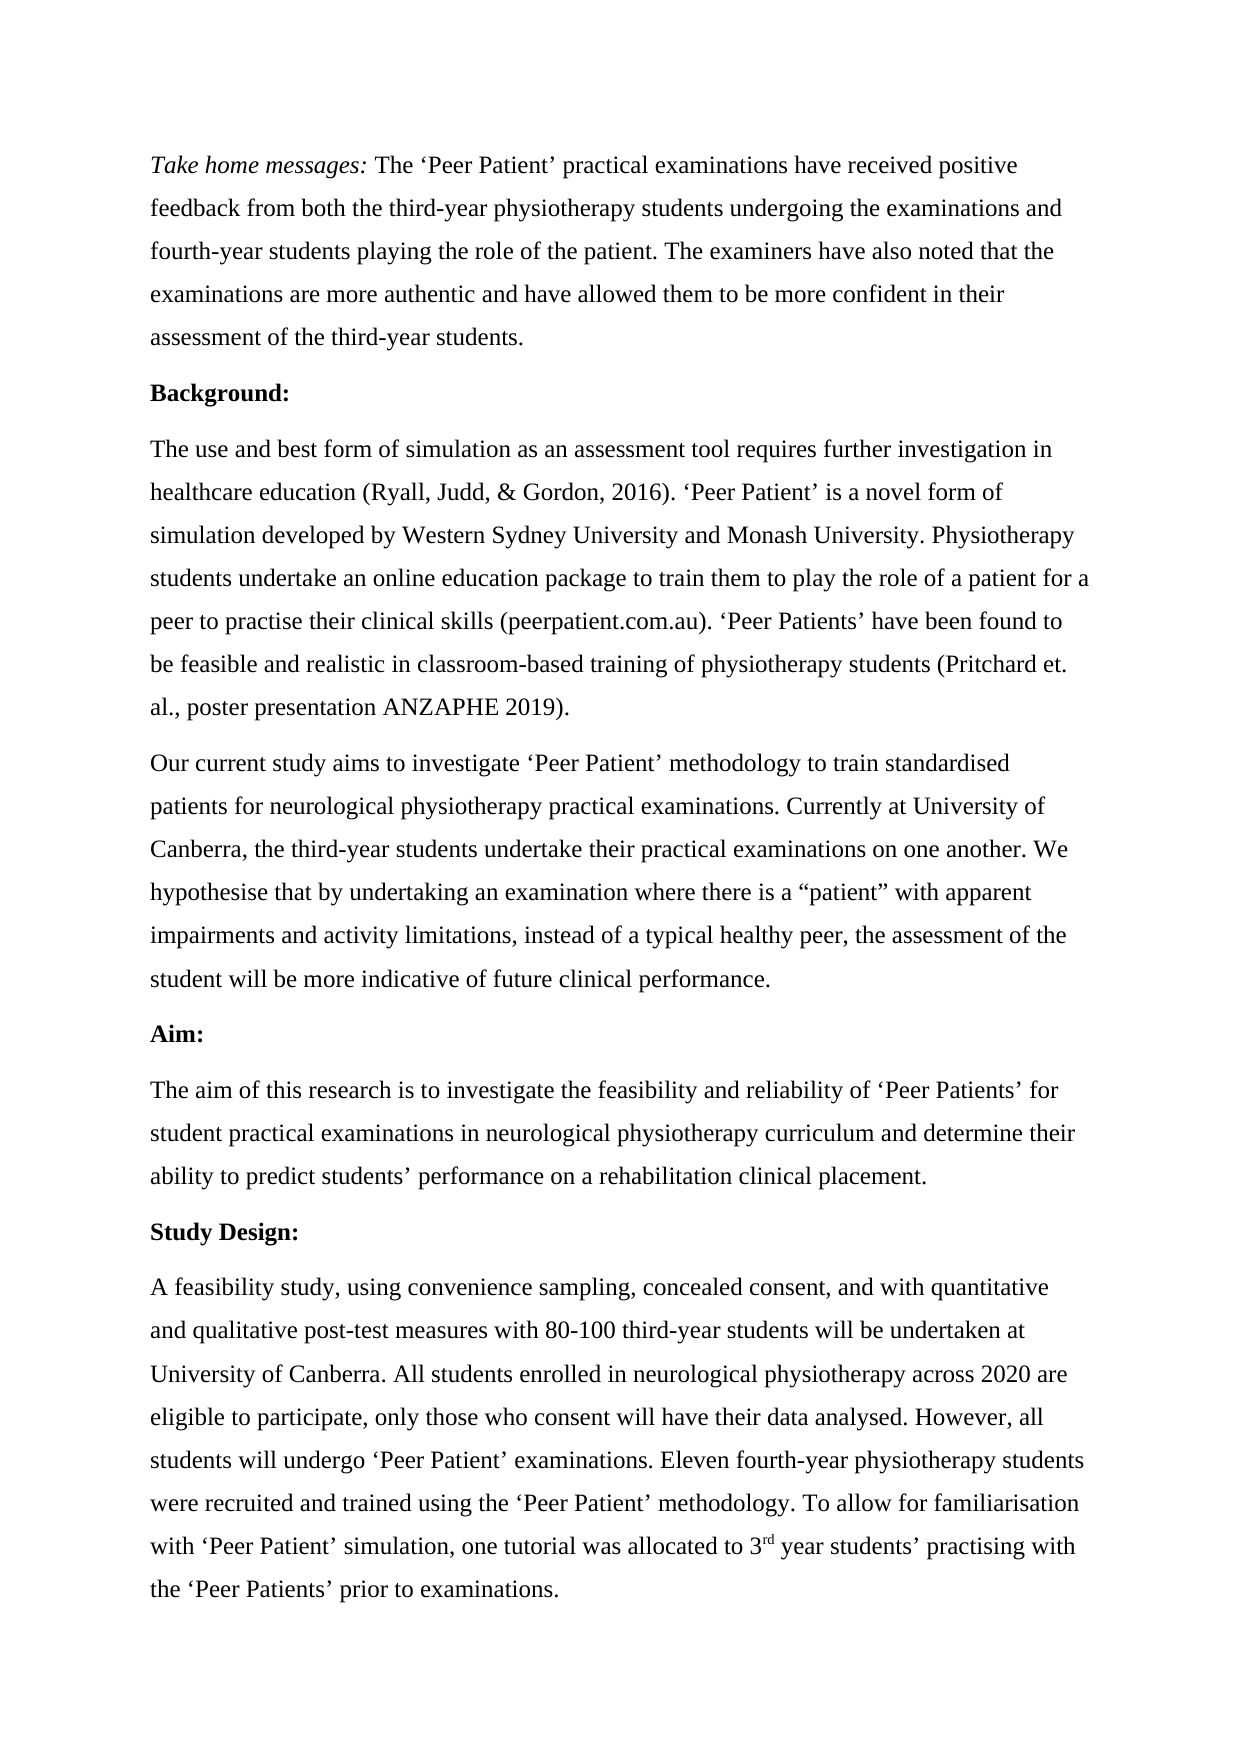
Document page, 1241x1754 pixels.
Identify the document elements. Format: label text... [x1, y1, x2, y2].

text Take home messages: The ‘Peer Patient’ practical examinations have received positive feedback from both the third-year physiotherapy students undergoing the examinations and fourth-year students playing the role of the patient. The examiners have also noted that the examinations are more authentic and have allowed them to be more confident in their assessment of the third-year students. [150, 150, 1090, 351]
text Aim: [150, 1019, 1090, 1048]
text Our current study aims to investigate ‘Peer Patient’ methodology to train standardised patients for neurological physiotherapy practical examinations. Currently at University of Canberra, the third-year students undertake their practical examinations on one another. We hypothesise that by undertaking an examination where there is a “patient” with apparent impairments and activity limitations, instead of a typical healthy peer, the assessment of the student will be more indicative of future clinical performance. [150, 748, 1090, 992]
text The use and best form of simulation as an assessment tool requires further investigation in healthcare education (Ryall, Judd, & Gordon, 2016). ‘Peer Patient’ is a novel form of simulation developed by Western Sydney University and Monash University. Physiotherapy students undertake an online education package to train them to play the role of a patient for a peer to practise their clinical skills (peerpatient.com.au). ‘Peer Patients’ have been found to be feasible and realistic in classroom-based training of physiotherapy students (Pritchard et. al., poster presentation ANZAPHE 2019). [150, 434, 1090, 721]
text Background: [150, 378, 1090, 407]
text Study Design: [150, 1217, 1090, 1246]
text A feasibility study, using convenience sampling, concealed consent, and with quantitative and qualitative post-test measures with 80-100 third-year students will be undertaken at University of Canberra. All students enrolled in neurological physiotherapy across 2020 are eligible to participate, only those who consent will have their data analysed. However, all students will undergo ‘Peer Patient’ examinations. Eleven fourth-year physiotherapy students were recruited and trained using the ‘Peer Patient’ methodology. To allow for familiarisation with ‘Peer Patient’ simulation, one tutorial was allocated to 3rd year students’ practising with the ‘Peer Patients’ prior to examinations. [150, 1272, 1090, 1603]
text The aim of this research is to investigate the feasibility and reliability of ‘Peer Patients’ for student practical examinations in neurological physiotherapy curriculum and determine their ability to predict students’ performance on a rehabilitation clinical placement. [150, 1075, 1090, 1190]
